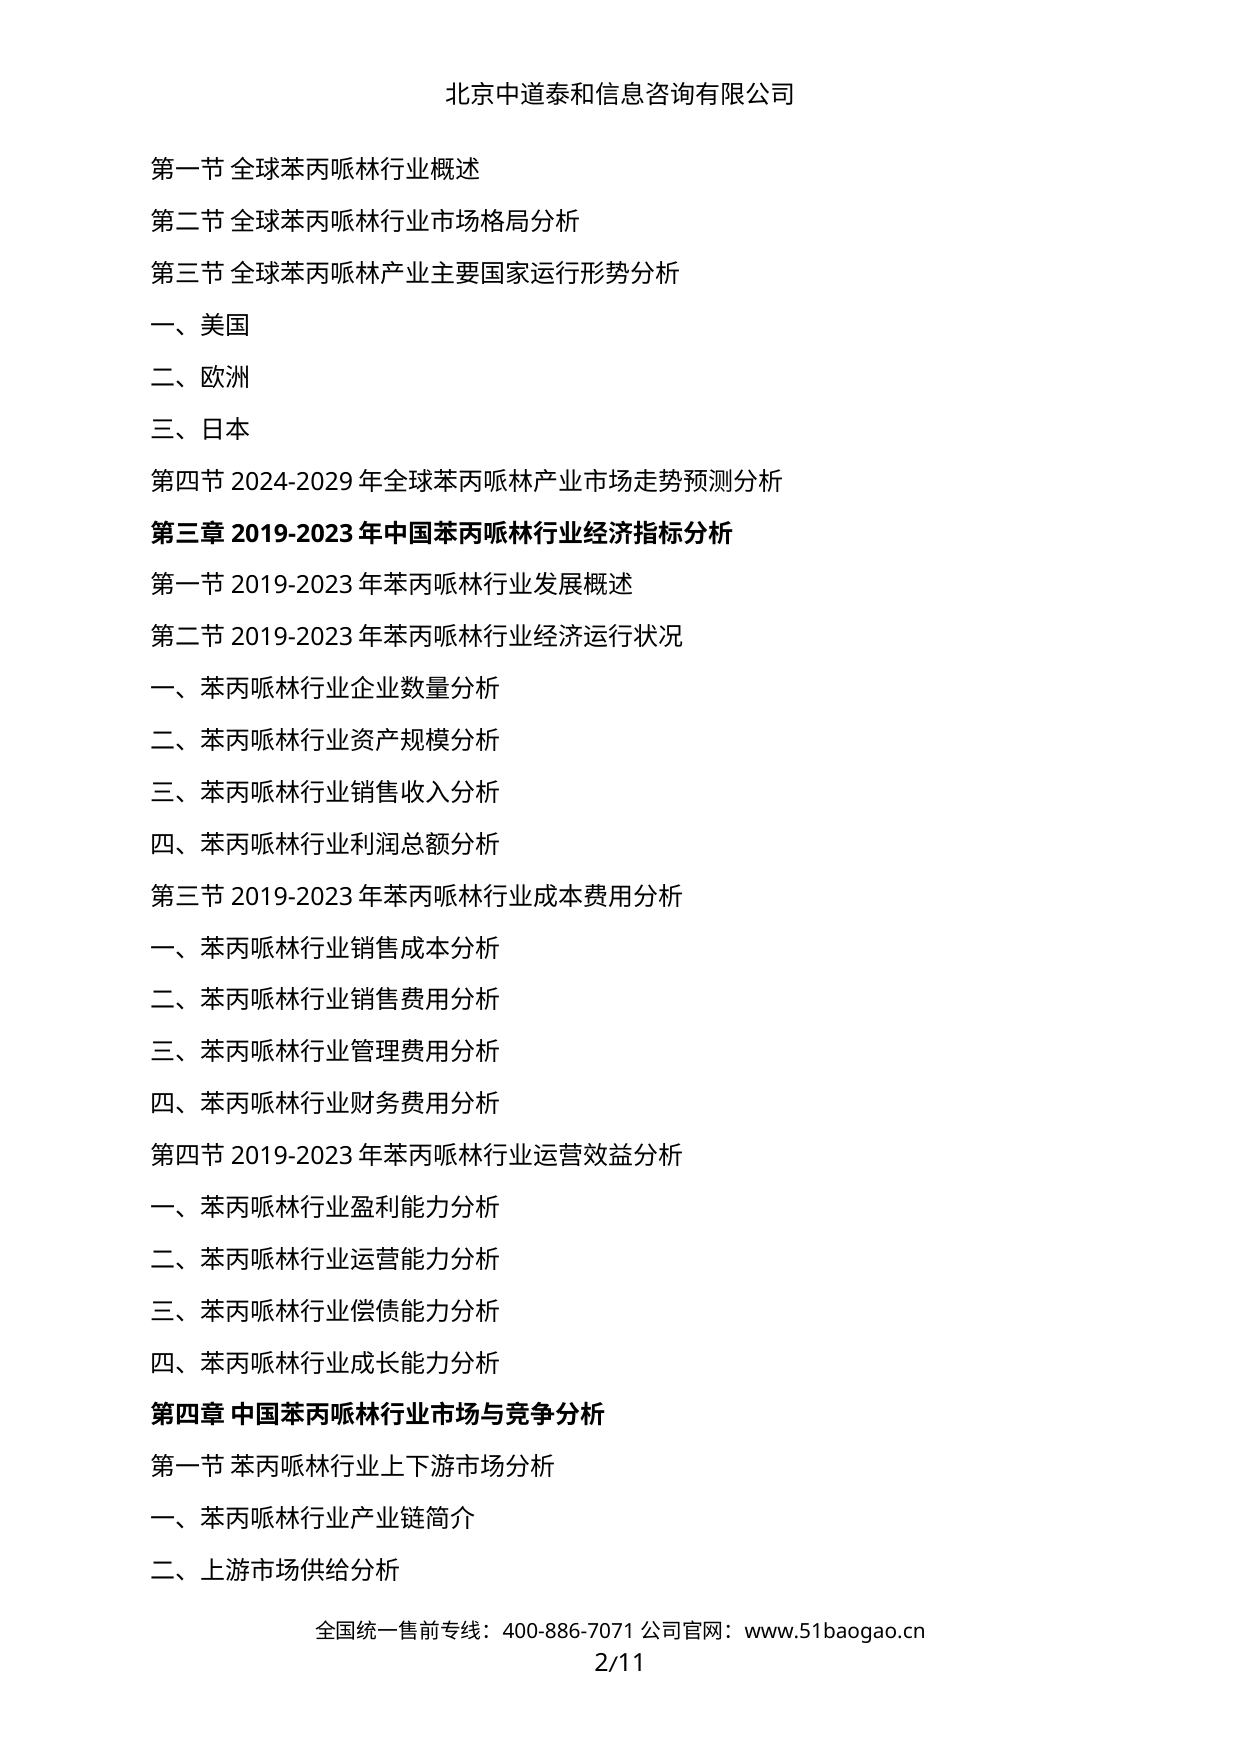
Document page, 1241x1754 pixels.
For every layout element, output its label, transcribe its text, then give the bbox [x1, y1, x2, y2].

text 第四节 2019-2023年苯丙哌林行业运营效益分析 [150, 1136, 1090, 1172]
text 第四节 2024-2029年全球苯丙哌林产业市场走势预测分析 [150, 461, 1090, 497]
text 一、苯丙哌林行业产业链简介 [150, 1499, 1090, 1535]
text 一、苯丙哌林行业企业数量分析 [150, 669, 1090, 705]
text 第二节 2019-2023年苯丙哌林行业经济运行状况 [150, 617, 1090, 653]
text 第三章 2019-2023年中国苯丙哌林行业经济指标分析 [150, 513, 1090, 549]
text 第三节 全球苯丙哌林产业主要国家运行形势分析 [150, 254, 1090, 290]
text 第四章 中国苯丙哌林行业市场与竞争分析 [150, 1395, 1090, 1431]
text 第三节 2019-2023年苯丙哌林行业成本费用分析 [150, 876, 1090, 912]
text 三、日本 [150, 409, 1090, 446]
text 第一节 2019-2023年苯丙哌林行业发展概述 [150, 565, 1090, 601]
text 第一节 全球苯丙哌林行业概述 [150, 150, 1090, 186]
text 二、苯丙哌林行业资产规模分析 [150, 721, 1090, 757]
text 二、苯丙哌林行业运营能力分析 [150, 1239, 1090, 1276]
text 第一节 苯丙哌林行业上下游市场分析 [150, 1447, 1090, 1483]
text 一、苯丙哌林行业销售成本分析 [150, 928, 1090, 964]
text 三、苯丙哌林行业偿债能力分析 [150, 1291, 1090, 1327]
text 第二节 全球苯丙哌林行业市场格局分析 [150, 202, 1090, 238]
text 二、上游市场供给分析 [150, 1551, 1090, 1587]
text 二、欧洲 [150, 357, 1090, 394]
text 三、苯丙哌林行业销售收入分析 [150, 772, 1090, 809]
text 四、苯丙哌林行业成长能力分析 [150, 1343, 1090, 1379]
text 三、苯丙哌林行业管理费用分析 [150, 1032, 1090, 1068]
text 一、苯丙哌林行业盈利能力分析 [150, 1187, 1090, 1224]
text 四、苯丙哌林行业财务费用分析 [150, 1084, 1090, 1120]
text 二、苯丙哌林行业销售费用分析 [150, 980, 1090, 1016]
text 四、苯丙哌林行业利润总额分析 [150, 824, 1090, 861]
text 一、美国 [150, 306, 1090, 342]
